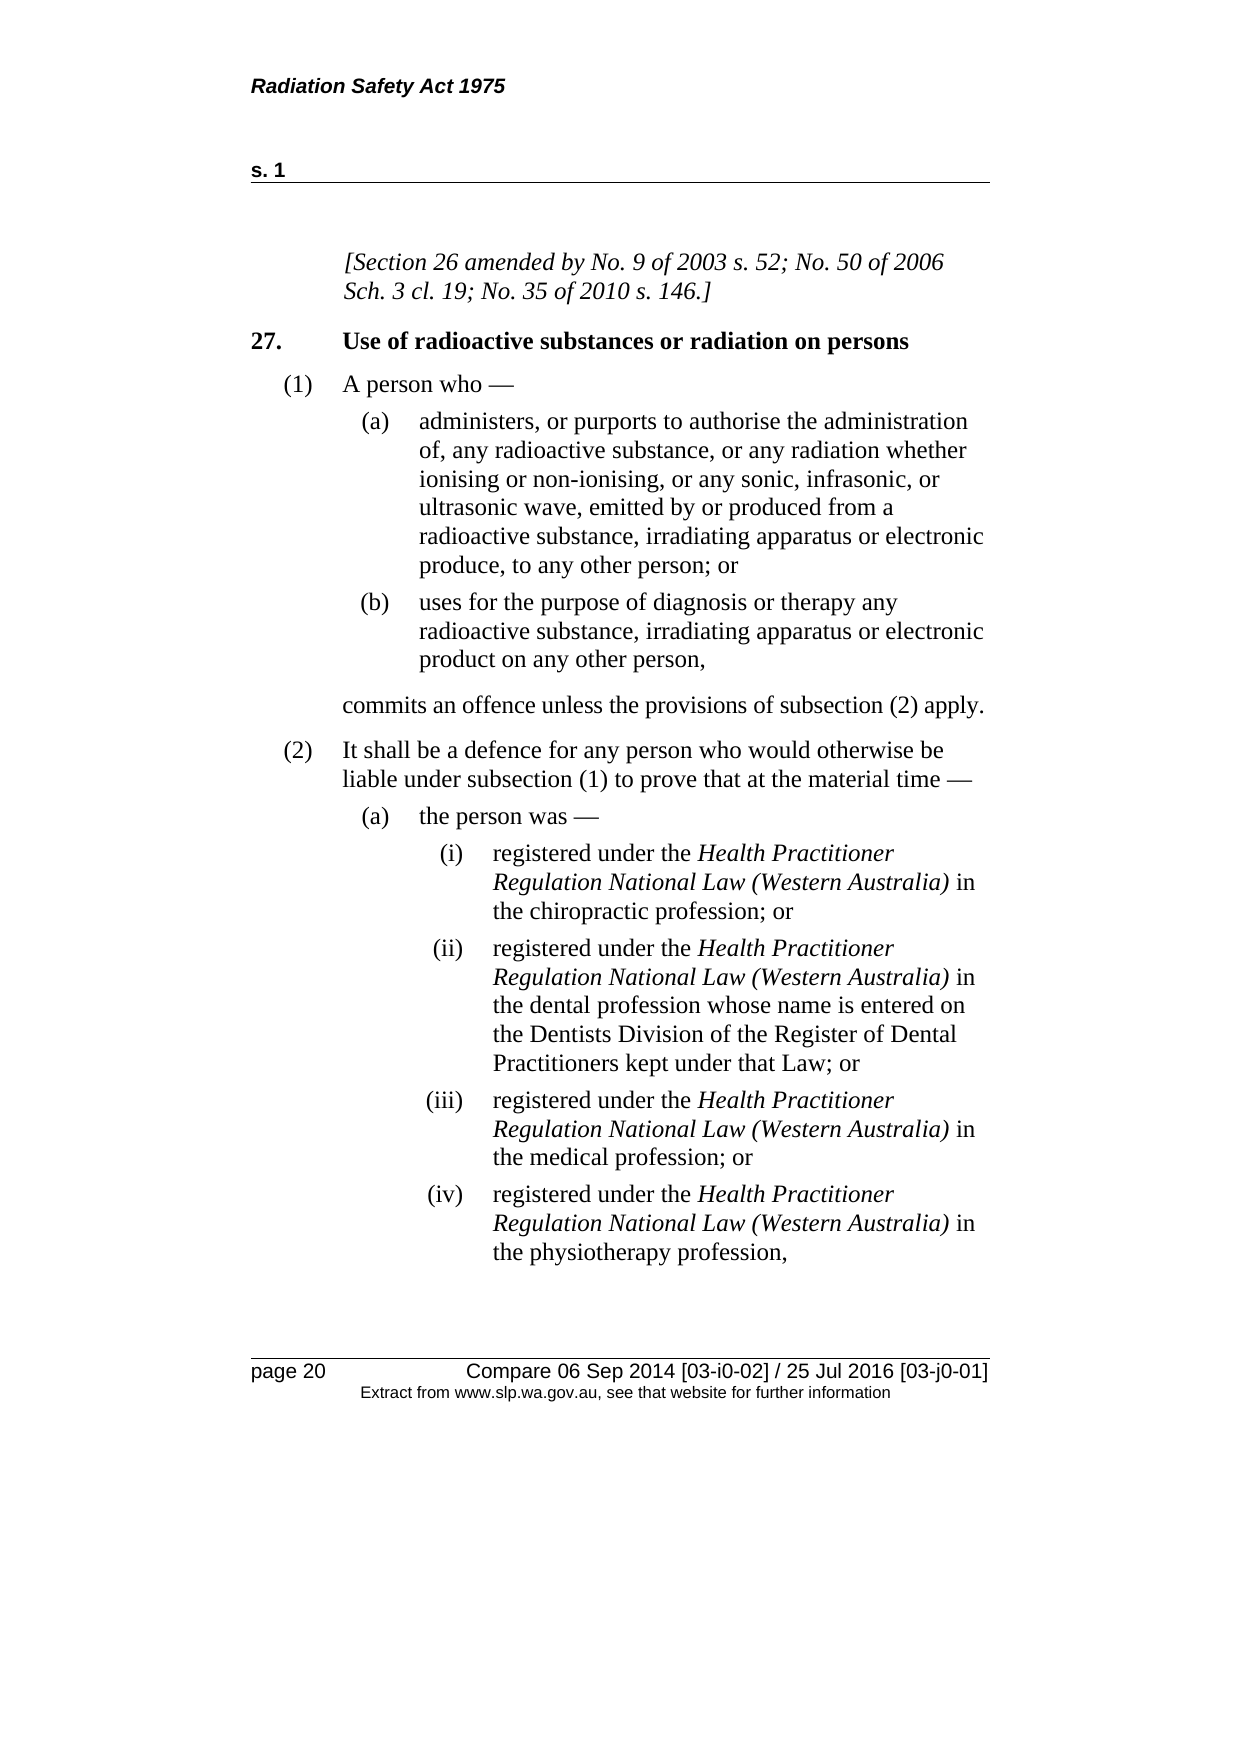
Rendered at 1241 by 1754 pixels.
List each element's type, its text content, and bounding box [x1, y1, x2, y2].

text (iv) registered under the Health Practitioner Regulation National Law () in the physiotherapy profession, [251, 1179, 990, 1266]
text (i) registered under the Health Practitioner Regulation National Law () in the chiropractic profession; or [251, 838, 990, 924]
subtitle 27. Use of radioactive substances or radiation on persons [251, 326, 990, 354]
text (iii) registered under the Health Practitioner Regulation National Law () in the medical profession; or [251, 1085, 990, 1171]
text (a) administers, or purports to authorise the administration of, any radioactive substance, or any radiation whether ionising or non-ionising, or any sonic, infrasonic, or ultrasonic wave, emitted by or produced from a radioactive substance, irradiating apparatus or electronic produce, to any other person; or [251, 406, 990, 579]
text (1) A person who — [251, 369, 990, 398]
text commits an offence unless the provisions of subsection (2) apply. [251, 690, 990, 719]
text (a) the person was — [251, 801, 990, 830]
text (b) uses for the purpose of diagnosis or therapy any radioactive substance, irradiating apparatus or electronic product on any other person, [251, 587, 990, 673]
text (ii) registered under the Health Practitioner Regulation National Law (Western Australia) in the dental profession whose name is entered on the Dentists Division of the Register of Dental Practitioners kept under that Law; or [251, 933, 990, 1077]
text [Section 26 amended by No. 9 of 2003 s. 52; No. 50 of 2006 Sch. 3 cl. 19; No. 35 of 2010 s. 146.] [251, 247, 990, 305]
text (2) It shall be a defence for any person who would otherwise be liable under subsection (1) to prove that at the material time — [251, 735, 990, 793]
